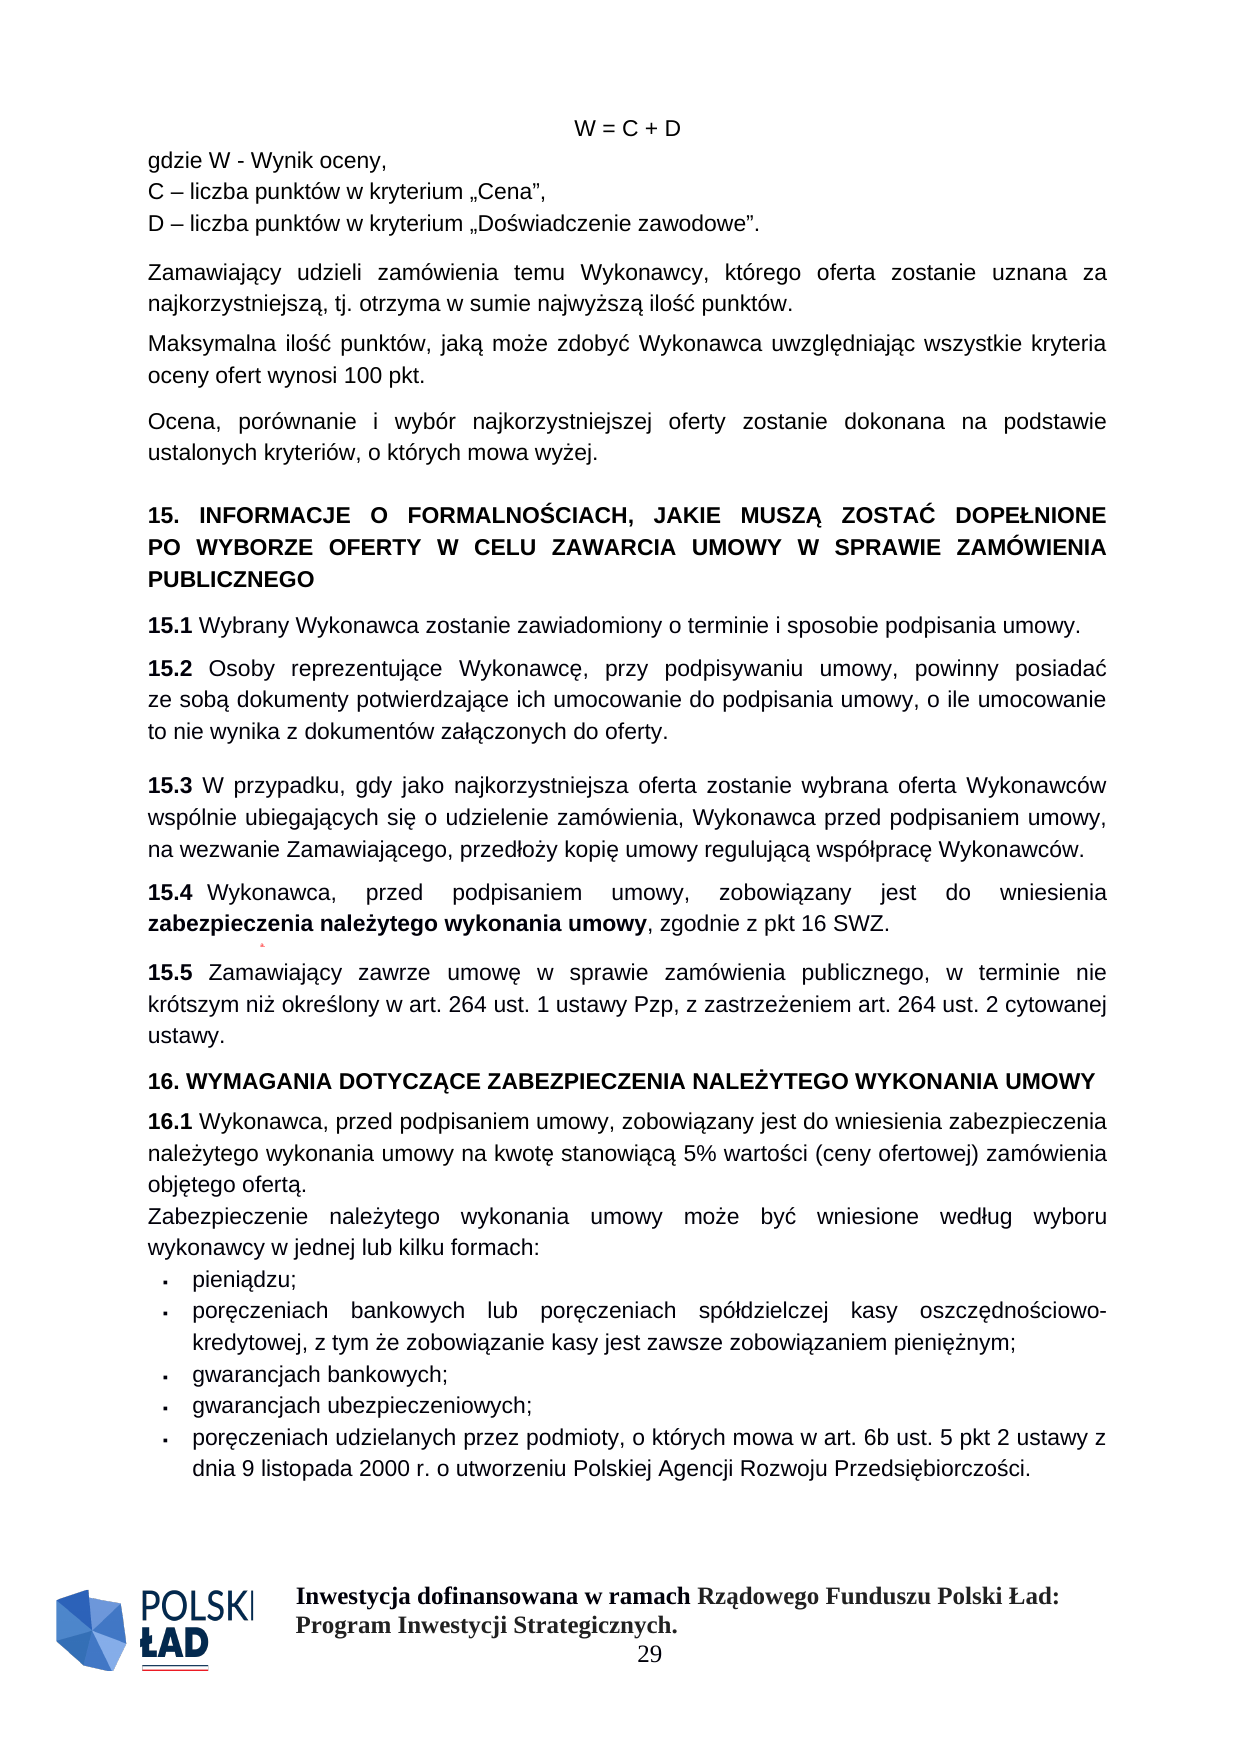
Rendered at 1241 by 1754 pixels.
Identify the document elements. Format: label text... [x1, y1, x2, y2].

picture [56, 1589, 253, 1671]
text Maksymalna ilość punktów, jaką może zdobyć Wykonawca uwzględniając wszystkie kryteria oceny ofert wynosi 100 pkt. [148, 330, 1107, 388]
text 16.1 Wykonawca, przed podpisaniem umowy, zobowiązany jest do wniesienia zabezpieczenia należytego wykonania umowy na kwotę stanowiącą 5% wartości (ceny ofertowej) zamówienia objętego ofertą. [148, 1108, 1107, 1198]
list Wykonawca, przed podpisaniem umowy, zobowiązany jest do wniesienia zabezpieczenia należytego wykonania umowy, zgodnie z pkt 16 SWZ. [148, 879, 1107, 937]
text Ocena, porównanie i wybór najkorzystniejszej oferty zostanie dokonana na podstawie ustalonych kryteriów, o których mowa wyżej. [148, 408, 1107, 466]
text C – liczba punktów w kryterium „Cena”, [148, 178, 1107, 205]
text W = C + D [148, 115, 1107, 142]
text D – liczba punktów w kryterium „Doświadczenie zawodowe”. [148, 210, 1107, 236]
text gdzie W - Wynik oceny, [148, 147, 1107, 173]
text 15.1 Wybrany Wykonawca zostanie zawiadomiony o terminie i sposobie podpisania umowy. [148, 612, 1107, 638]
list pieniądzu; [162, 1266, 1107, 1292]
list gwarancjach bankowych; [162, 1361, 1107, 1387]
list poręczeniach bankowych lub poręczeniach spółdzielczej kasy oszczędnościowo-kredytowej, z tym że zobowiązanie kasy jest zawsze zobowiązaniem pieniężnym; [162, 1297, 1107, 1355]
text Zabezpieczenie należytego wykonania umowy może być wniesione według wyboru wykonawcy w jednej lub kilku formach: [148, 1203, 1107, 1261]
text 16. WYMAGANIA DOTYCZĄCE ZABEZPIECZENIA NALEŻYTEGO WYKONANIA UMOWY [148, 1068, 1107, 1094]
list gwarancjach ubezpieczeniowych; [162, 1392, 1107, 1418]
text 15.5 Zamawiający zawrze umowę w sprawie zamówienia publicznego, w terminie nie krótszym niż określony w art. 264 ust. 1 ustawy Pzp, z zastrzeżeniem art. 264 ust. 2 cytowanej ustawy. [148, 959, 1107, 1048]
text Zamawiający udzieli zamówienia temu Wykonawcy, którego oferta zostanie uznana za najkorzystniejszą, tj. otrzyma w sumie najwyższą ilość punktów. [148, 259, 1107, 317]
text 15.2 Osoby reprezentujące Wykonawcę, przy podpisywaniu umowy, powinny posiadać ze sobą dokumenty potwierdzające ich umocowanie do podpisania umowy, o ile umocowanie to nie wynika z dokumentów załączonych do oferty. [148, 655, 1107, 744]
text 15.3 W przypadku, gdy jako najkorzystniejsza oferta zostanie wybrana oferta Wykonawców wspólnie ubiegających się o udzielenie zamówienia, Wykonawca przed podpisaniem umowy, na wezwanie Zamawiającego, przedłoży kopię umowy regulującą współpracę Wykonawców. [148, 772, 1107, 862]
text 15. INFORMACJE O FORMALNOŚCIACH, JAKIE MUSZĄ ZOSTAĆ DOPEŁNIONE PO WYBORZE OFERTY W CELU ZAWARCIA UMOWY W SPRAWIE ZAMÓWIENIA PUBLICZNEGO [148, 502, 1107, 592]
list poręczeniach udzielanych przez podmioty, o których mowa w art. 6b ust. 5 pkt 2 ustawy z dnia 9 listopada 2000 r. o utworzeniu Polskiej Agencji Rozwoju Przedsiębiorczości. [162, 1424, 1107, 1482]
